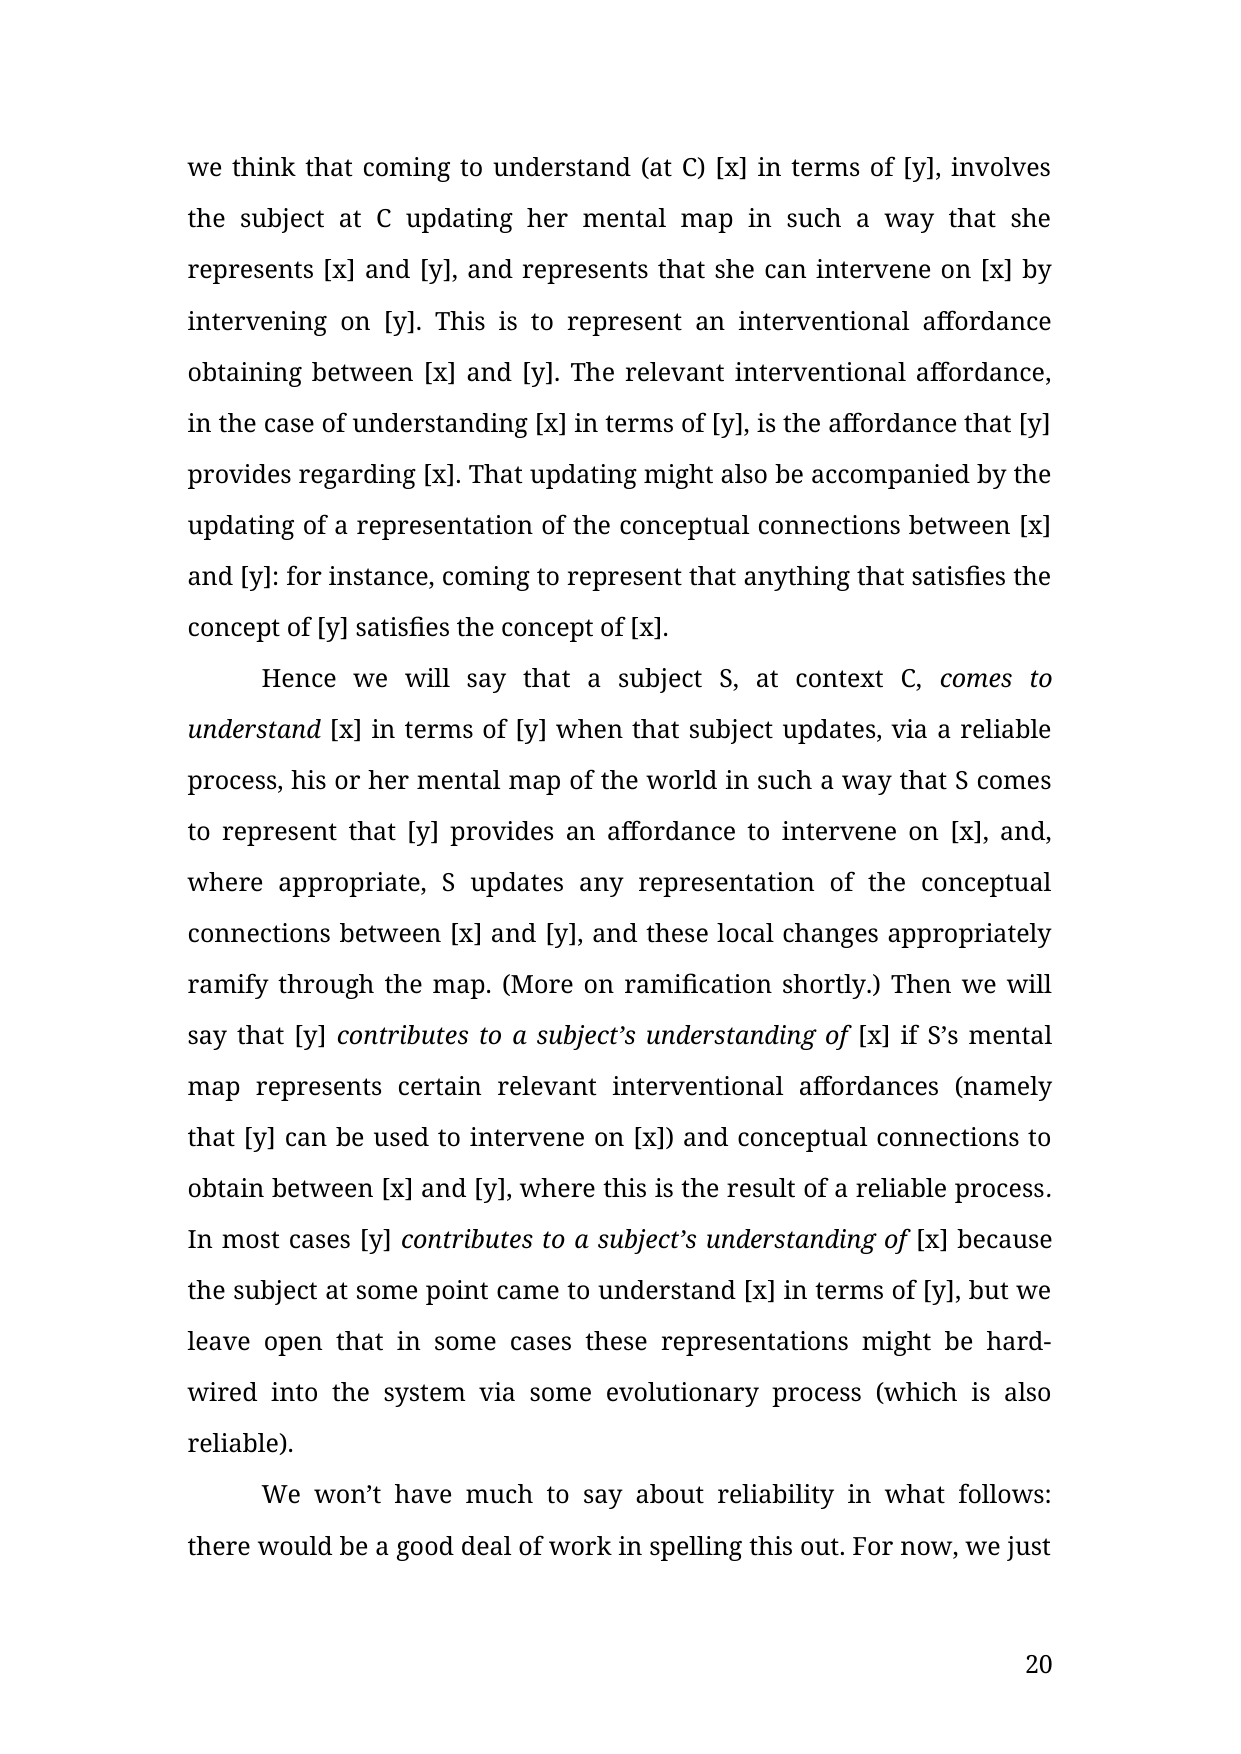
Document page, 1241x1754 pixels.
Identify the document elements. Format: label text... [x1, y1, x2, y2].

text Hence we will say that a subject S, at context C, comes to understand [x] in terms of [y] when that subject updates, via a reliable process, his or her mental map of the world in such a way that S comes to represent that [y] provides an affordance to intervene on [x], and, where appropriate, S updates any representation of the conceptual connections between [x] and [y], and these local changes appropriately ramify through the map. (More on ramification shortly.) Then we will say that [y] contributes to a subject’s understanding of [x] if S’s mental map represents certain relevant interventional affordances (namely that [y] can be used to intervene on [x]) and conceptual connections to obtain between [x] and [y], where this is the result of a reliable process. In most cases [y] contributes to a subject’s understanding of [x] because the subject at some point came to understand [x] in terms of [y], but we leave open that in some cases these representations might be hard-wired into the system via some evolutionary process (which is also reliable). [187, 660, 1053, 1460]
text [187, 150, 1053, 643]
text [187, 1477, 1053, 1562]
